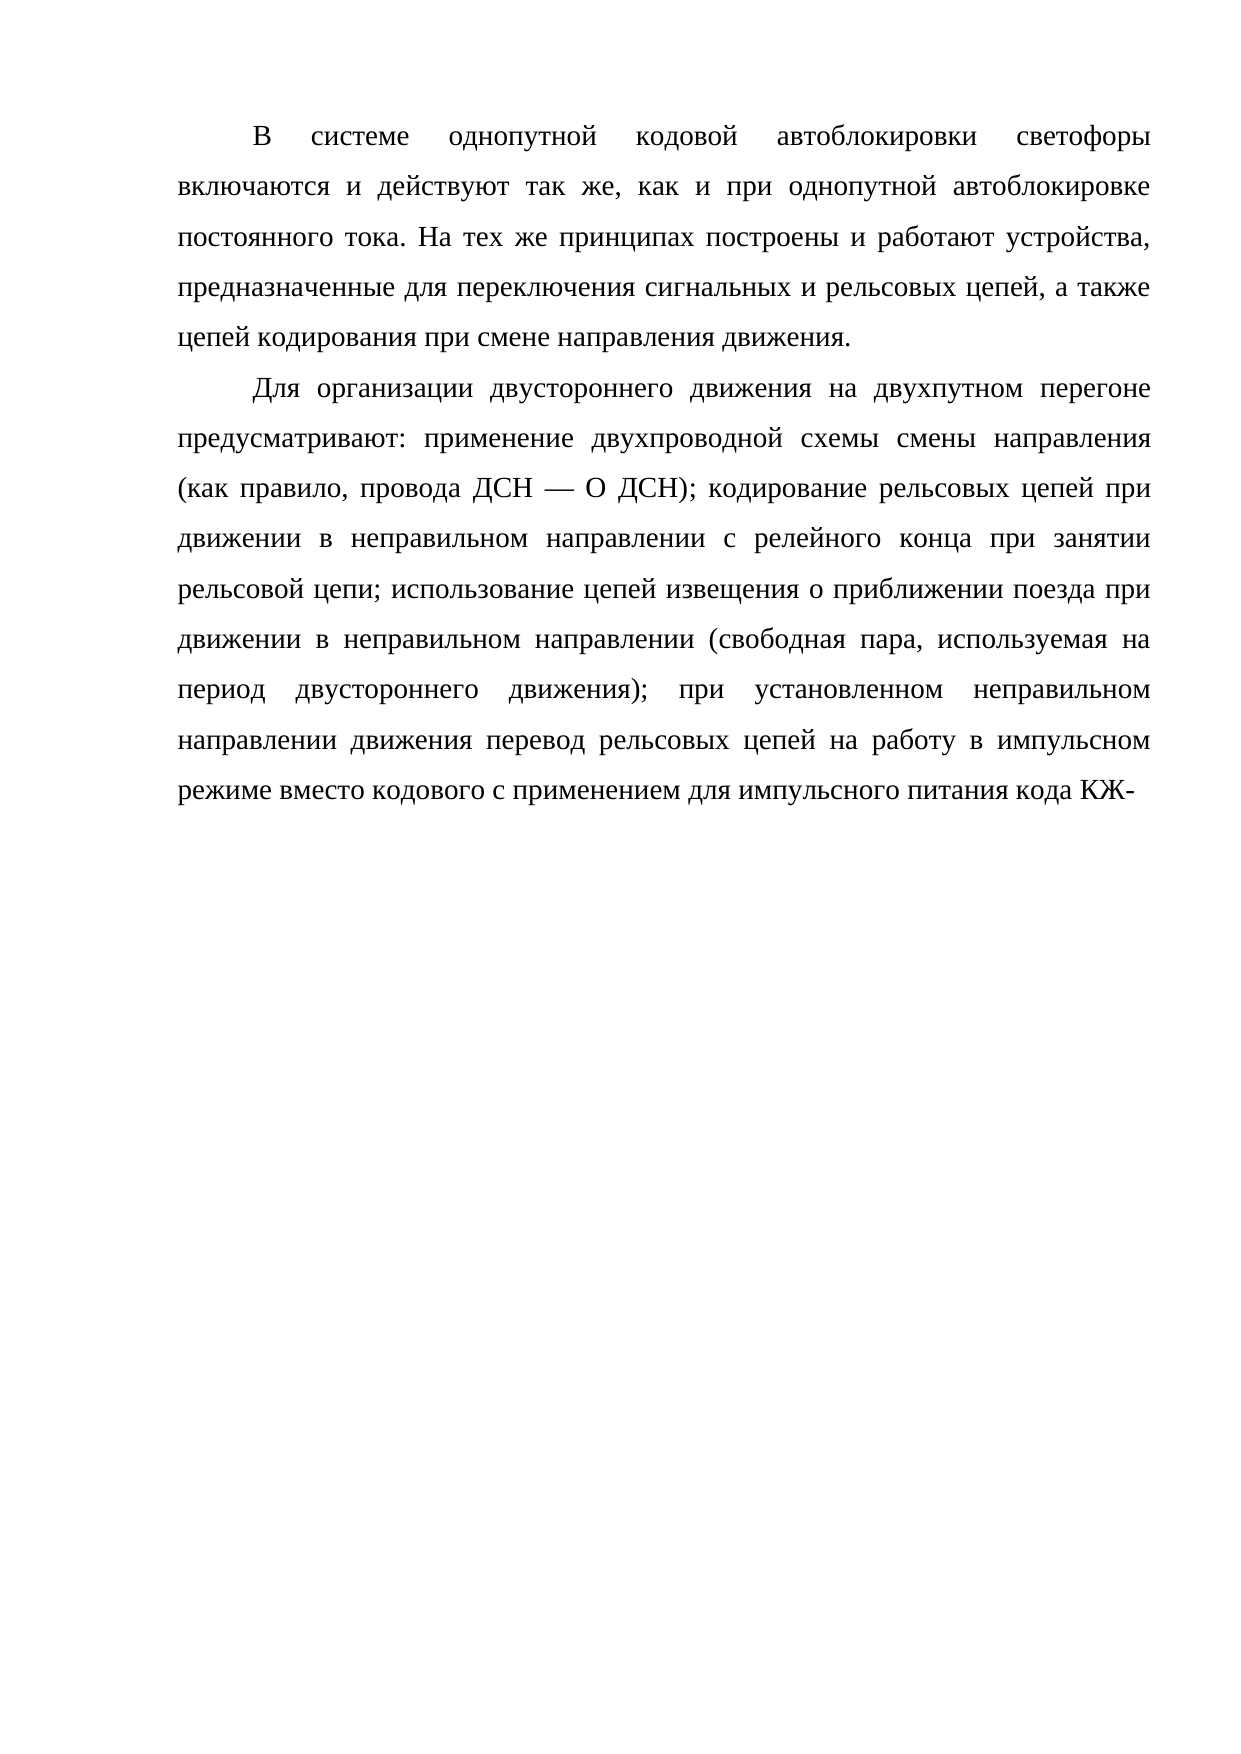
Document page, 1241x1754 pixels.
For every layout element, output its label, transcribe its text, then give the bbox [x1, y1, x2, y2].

text В системе однопутной кодовой автоблокировки светофоры включаются и действуют так же, как и при однопутной автоблокировке постоянного тока. На тех же принципах построены и работают устройства, предназначенные для переключения сигнальных и рельсовых цепей, а также цепей кодирования при смене направления движения. [177, 118, 1152, 353]
text Для организации двустороннего движения на двухпутном перегоне предусматривают: применение двухпроводной схемы смены направления (как правило, провода ДСН — О ДСН); кодирование рельсовых цепей при движении в неправильном направлении с релейного конца при занятии рельсовой цепи; использование цепей извещения о приближении поезда при движении в неправильном направлении (свободная пара, используемая на период двустороннего движения); при установленном неправильном направлении движения перевод рельсовых цепей на работу в импульсном режиме вместо кодового с применением для импульсного питания кода КЖ- [177, 370, 1152, 806]
